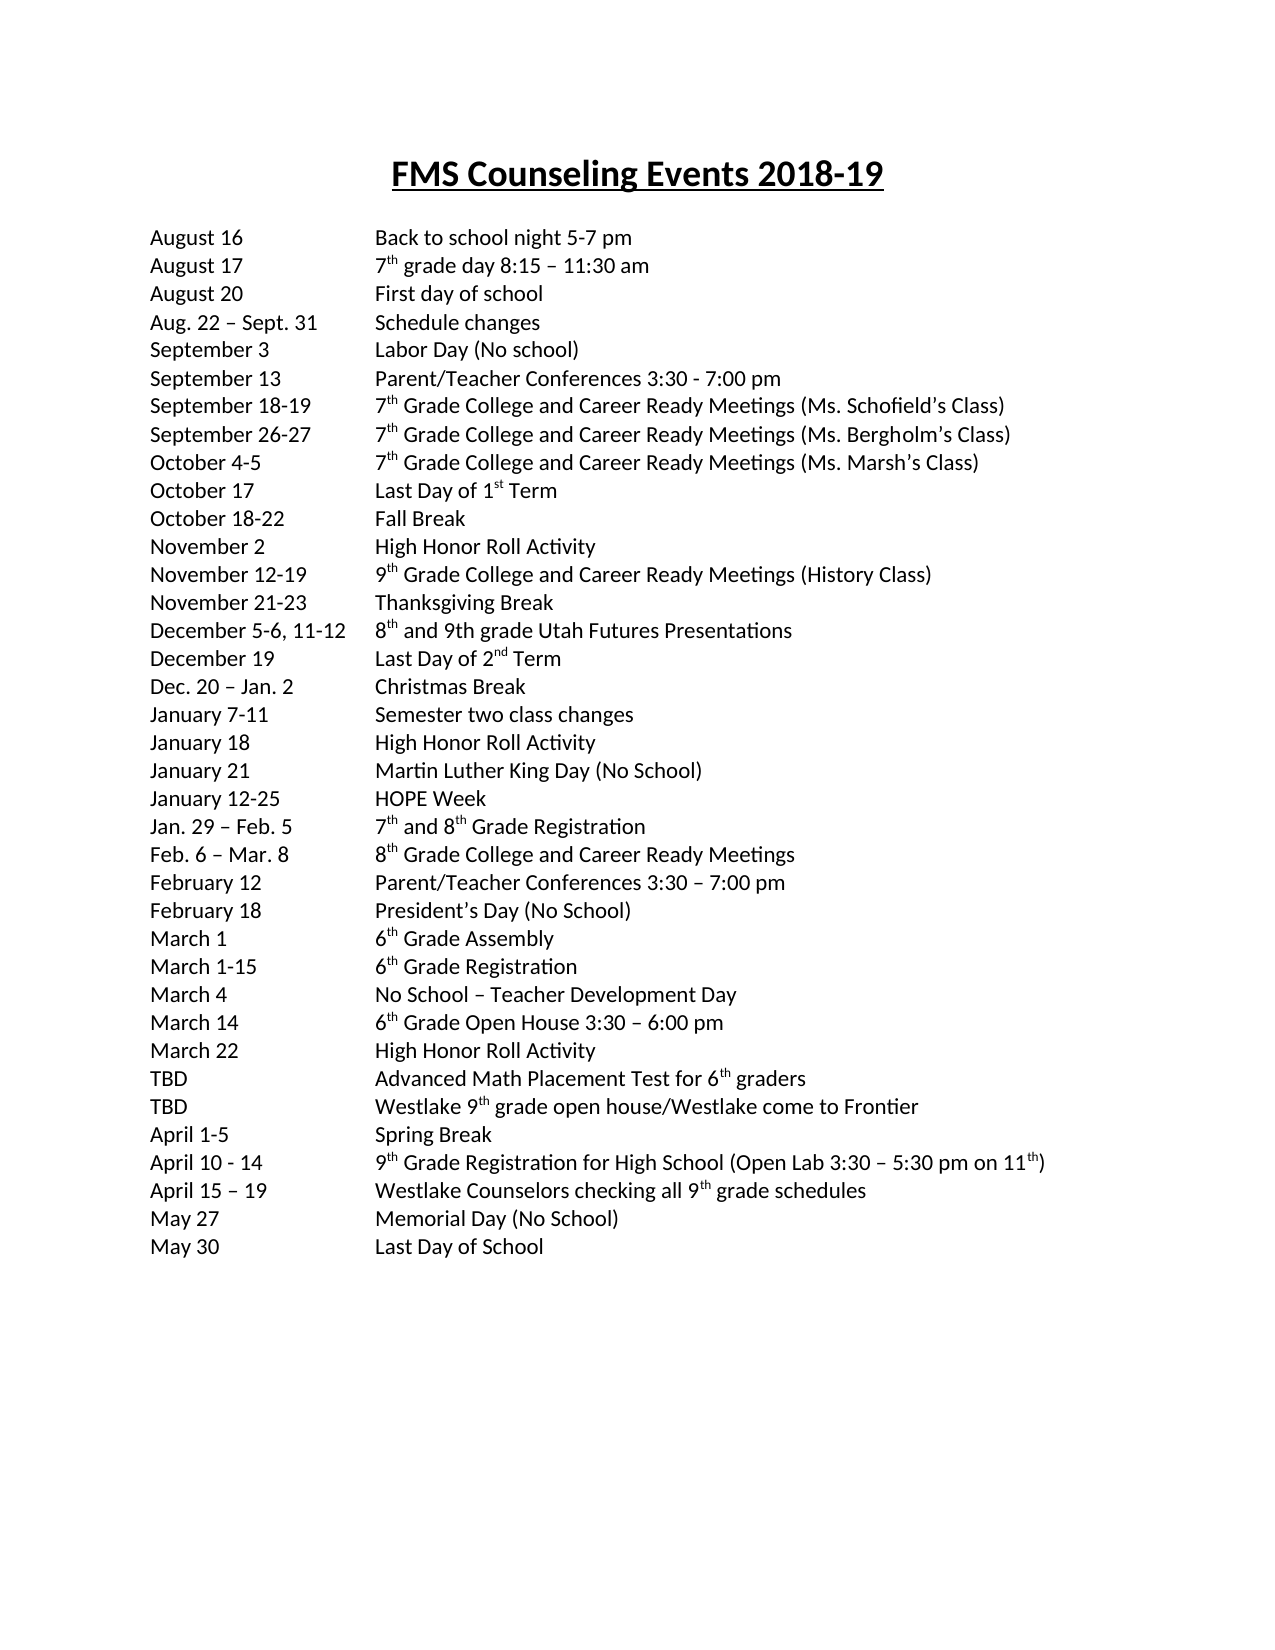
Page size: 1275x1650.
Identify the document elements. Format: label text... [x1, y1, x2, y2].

text March 14 6th Grade Open House 3:30 – 6:00 pm [150, 1008, 1125, 1036]
text September 3 Labor Day (No school) [150, 336, 1125, 364]
text January 21 Martin Luther King Day (No School) [150, 756, 1125, 784]
text April 1-5 Spring Break [150, 1120, 1125, 1148]
text August 16 Back to school night 5-7 pm [150, 223, 1125, 252]
text October 17 Last Day of 1st Term [150, 476, 1125, 504]
text March 1-15 6th Grade Registration [150, 952, 1125, 980]
text October 18-22 Fall Break [150, 504, 1125, 532]
text November 12-19 9th Grade College and Career Ready Meetings (History Class) [150, 560, 1125, 588]
text March 1 6th Grade Assembly [150, 924, 1125, 952]
text March 4 No School – Teacher Development Day [150, 980, 1125, 1008]
text September 13 Parent/Teacher Conferences 3:30 - 7:00 pm [150, 364, 1125, 392]
text January 12-25 HOPE Week [150, 784, 1125, 812]
text September 26-27 7th Grade College and Career Ready Meetings (Ms. Bergholm’s Class) [150, 420, 1125, 448]
text Aug. 22 – Sept. 31 Schedule changes [150, 308, 1125, 336]
text April 10 - 14 9th Grade Registration for High School (Open Lab 3:30 – 5:30 pm on 11th) [150, 1148, 1125, 1176]
text April 15 – 19 Westlake Counselors checking all 9th grade schedules [150, 1176, 1125, 1204]
text Feb. 6 – Mar. 8 8th Grade College and Career Ready Meetings [150, 840, 1125, 868]
text January 7-11 Semester two class changes [150, 700, 1125, 728]
text September 18-19 7th Grade College and Career Ready Meetings (Ms. Schofield’s Class) [150, 392, 1125, 420]
text Jan. 29 – Feb. 5 7th and 8th Grade Registration [150, 812, 1125, 840]
text February 12 Parent/Teacher Conferences 3:30 – 7:00 pm [150, 868, 1125, 896]
text TBD Westlake 9th grade open house/Westlake come to Frontier [150, 1092, 1125, 1120]
text November 21-23 Thanksgiving Break [150, 588, 1125, 616]
text March 22 High Honor Roll Activity [150, 1036, 1125, 1064]
text December 19 Last Day of 2nd Term [150, 644, 1125, 672]
text TBD Advanced Math Placement Test for 6th graders [150, 1064, 1125, 1092]
text August 20 First day of school [150, 279, 1125, 308]
text May 30 Last Day of School [150, 1232, 1125, 1260]
text FMS Counseling Events 2018-19 [150, 150, 1125, 196]
text January 18 High Honor Roll Activity [150, 728, 1125, 756]
text May 27 Memorial Day (No School) [150, 1204, 1125, 1232]
text November 2 High Honor Roll Activity [150, 532, 1125, 560]
text October 4-5 7th Grade College and Career Ready Meetings (Ms. Marsh’s Class) [150, 448, 1125, 476]
text August 17 7th grade day 8:15 – 11:30 am [150, 252, 1125, 279]
text February 18 President’s Day (No School) [150, 896, 1125, 924]
text December 5-6, 11-12 8th and 9th grade Utah Futures Presentations [150, 616, 1125, 644]
text Dec. 20 – Jan. 2 Christmas Break [150, 672, 1125, 700]
